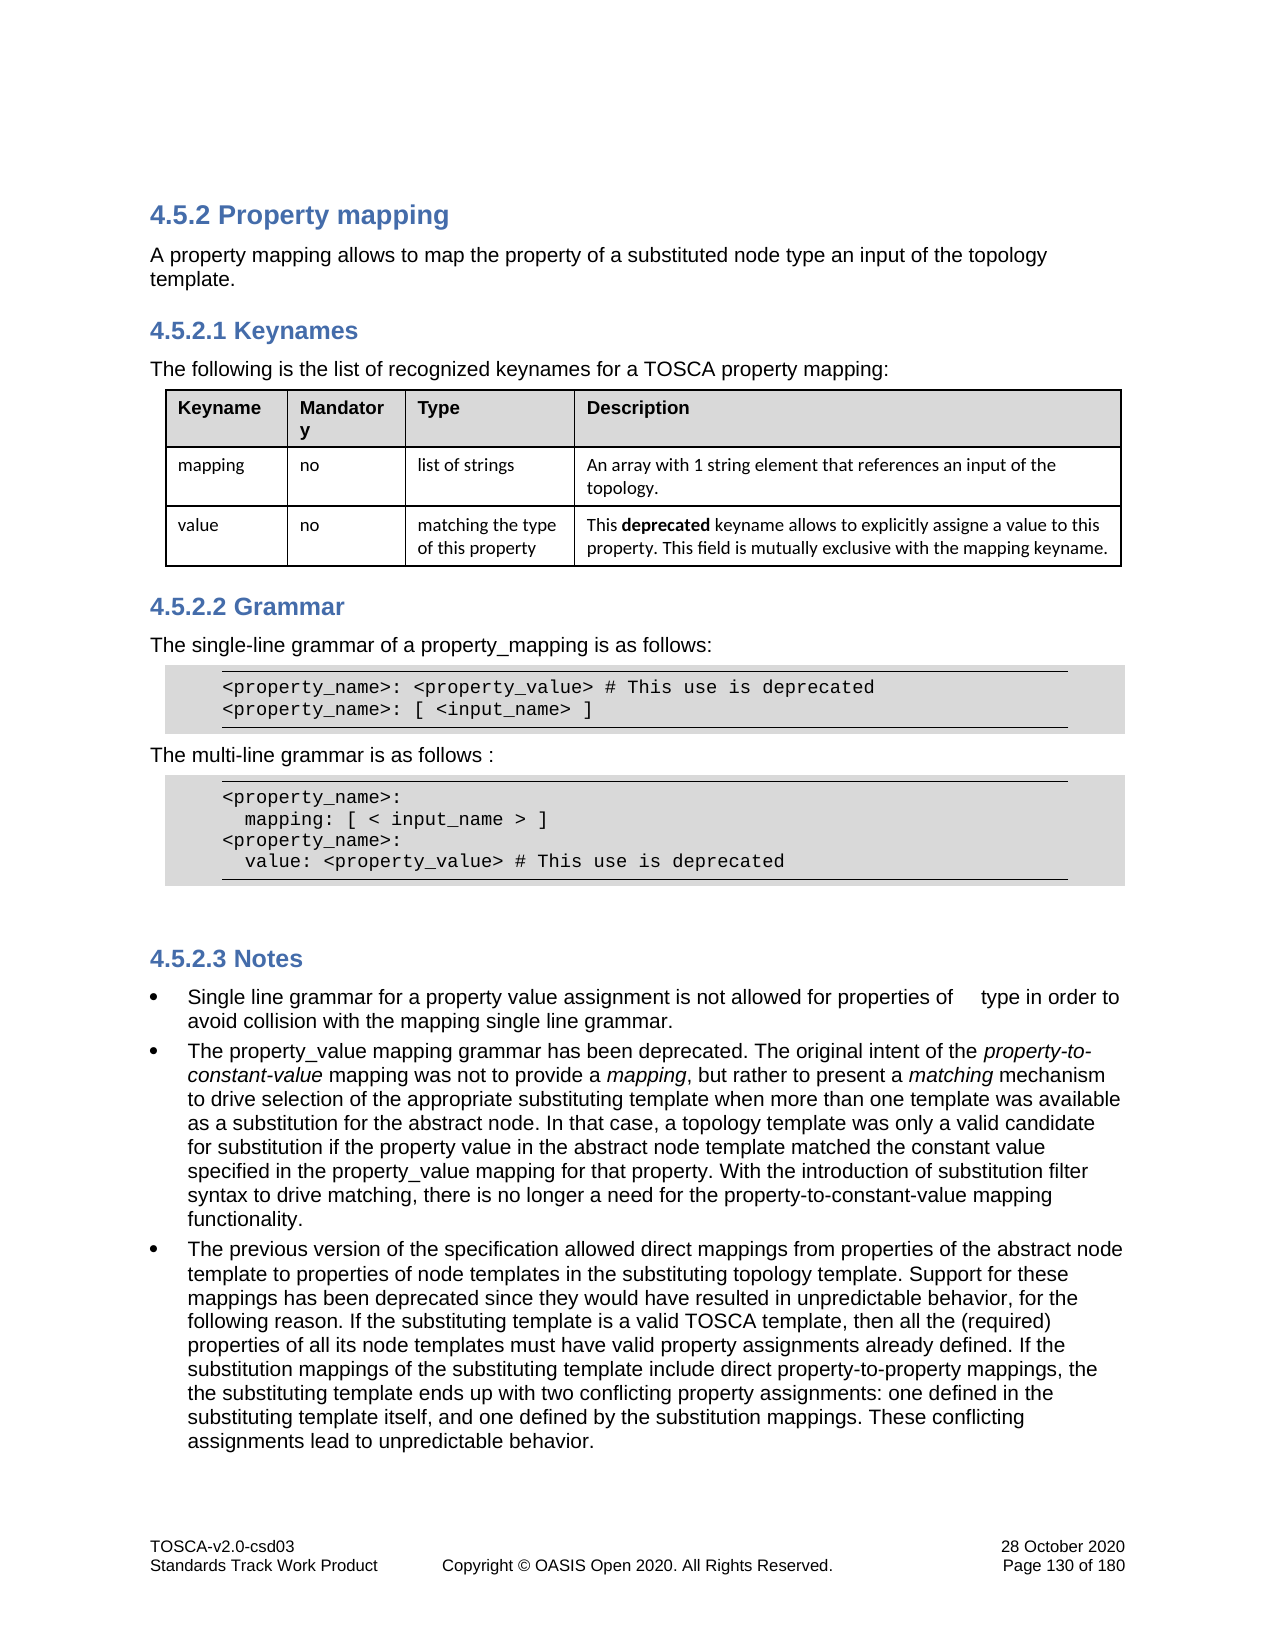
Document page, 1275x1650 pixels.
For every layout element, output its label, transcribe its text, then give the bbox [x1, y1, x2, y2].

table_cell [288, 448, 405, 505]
list The property_value mapping grammar has been deprecated. The original intent of the property-to-constant-value mapping was not to provide a mapping, but rather to present a matching mechanism to drive selection of the appropriate substituting template when more than one template was available as a substitution for the abstract node. In that case, a topology template was only a valid candidate for substitution if the property value in the abstract node template matched the constant value specified in the property_value mapping for that property. With the introduction of substitution filter syntax to drive matching, there is no longer a need for the property-to-constant-value mapping functionality. [150, 1039, 1125, 1231]
list Single line grammar for a property value assignment is not allowed for properties of type in order to avoid collision with the mapping single line grammar. [150, 985, 1125, 1033]
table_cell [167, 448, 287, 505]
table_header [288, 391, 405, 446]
text The multi-line grammar is as follows : [150, 742, 1125, 766]
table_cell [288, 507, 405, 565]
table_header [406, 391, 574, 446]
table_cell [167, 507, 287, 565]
subtitle Keynames [150, 316, 1125, 344]
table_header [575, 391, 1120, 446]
subtitle Notes [150, 944, 1125, 972]
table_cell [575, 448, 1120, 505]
list The previous version of the specification allowed direct mappings from properties of the abstract node template to properties of node templates in the substituting topology template. Support for these mappings has been deprecated since they would have resulted in unpredictable behavior, for the following reason. If the substituting template is a valid TOSCA template, then all the (required) properties of all its node templates must have valid property assignments already defined. If the substitution mappings of the substituting template include direct property-to-property mappings, the the substituting template ends up with two conflicting property assignments: one defined in the substituting template itself, and one defined by the substitution mappings. These conflicting assignments lead to unpredictable behavior. [150, 1237, 1125, 1453]
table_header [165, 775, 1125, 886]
text A property mapping allows to map the property of a substituted node type an input of the topology template. [150, 243, 1125, 291]
subtitle Property mapping [150, 199, 1125, 230]
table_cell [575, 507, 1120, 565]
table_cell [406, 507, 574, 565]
text The following is the list of recognized keynames for a TOSCA property mapping: [150, 357, 1125, 381]
text The single-line grammar of a property_mapping is as follows: [150, 633, 1125, 657]
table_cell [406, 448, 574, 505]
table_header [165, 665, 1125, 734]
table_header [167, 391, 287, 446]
subtitle Grammar [150, 591, 1125, 620]
